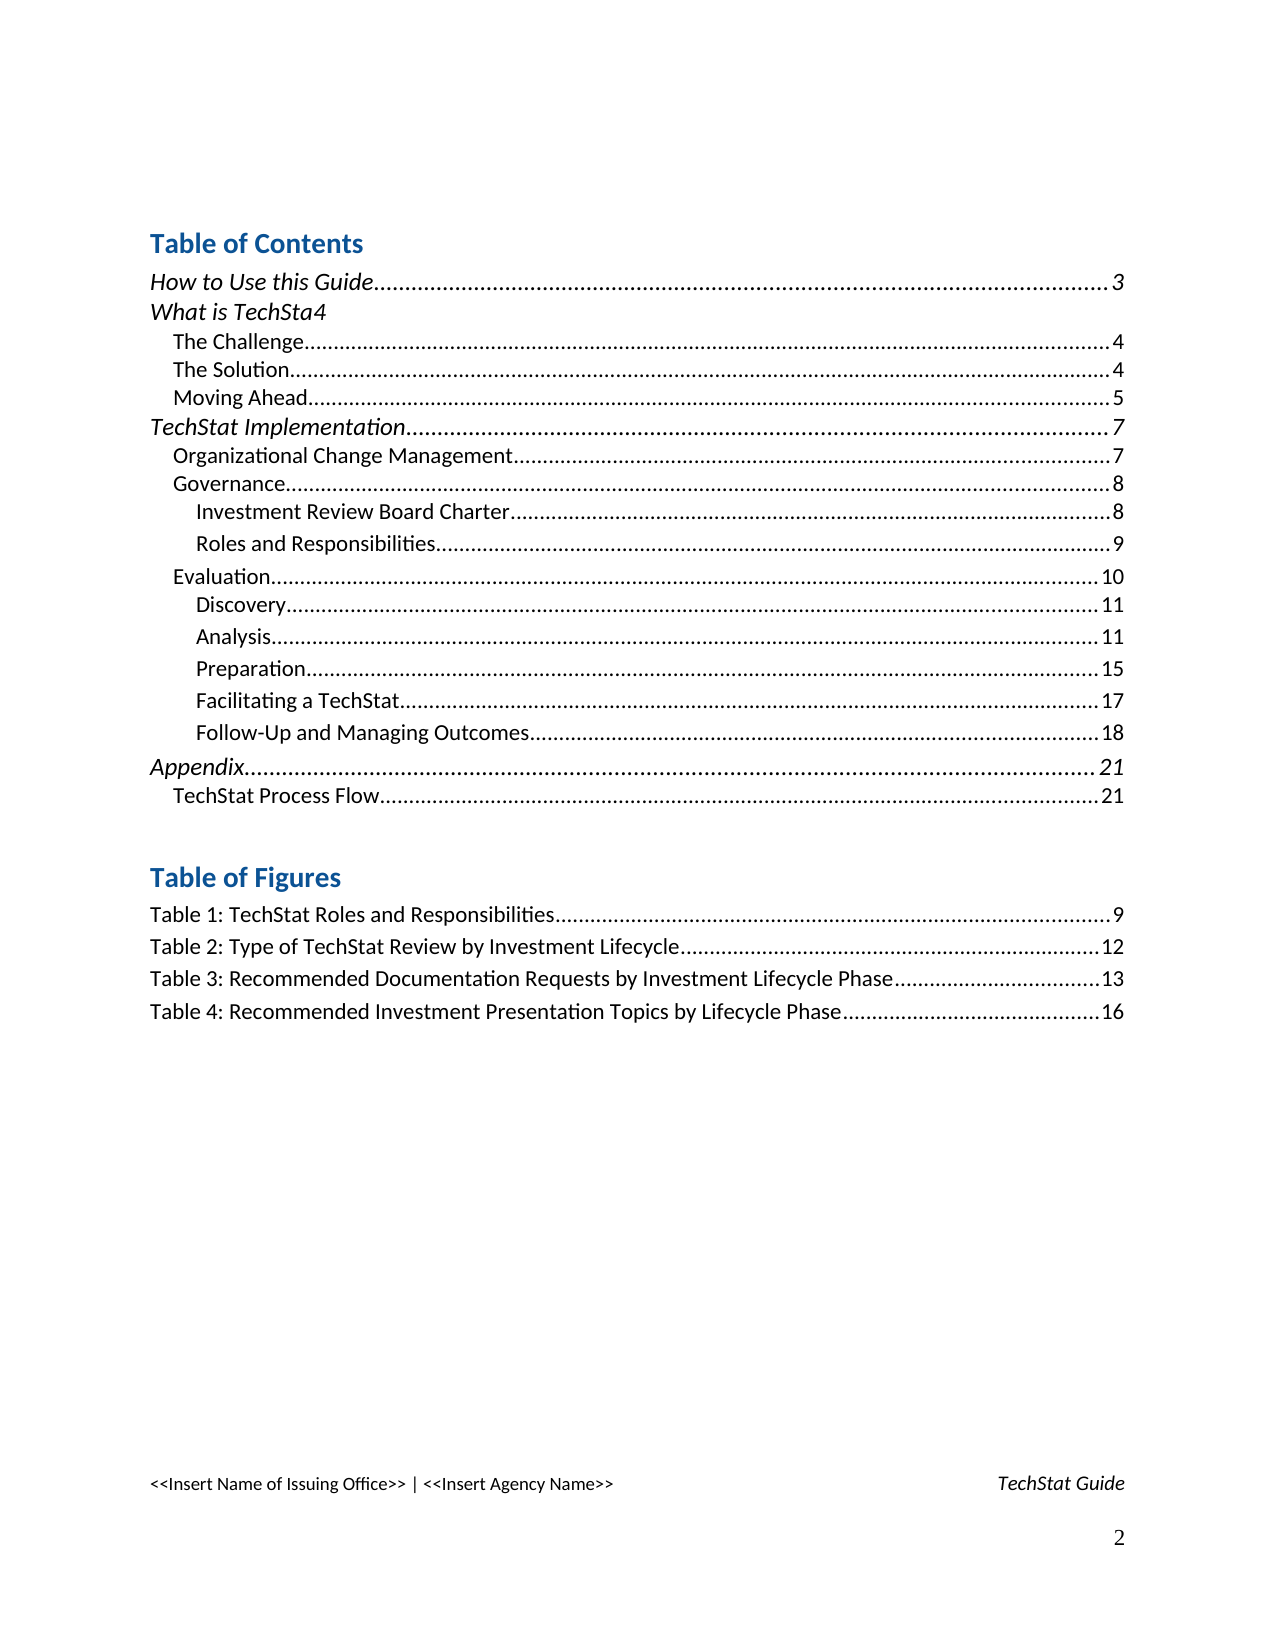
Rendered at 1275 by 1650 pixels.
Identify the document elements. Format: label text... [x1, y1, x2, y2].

text Governance 8 [173, 469, 1125, 497]
text Table 2: Type of TechStat Review by Investment Lifecycle 12 [150, 932, 1125, 960]
text Table 1: TechStat Roles and Responsibilities 9 [150, 900, 1125, 928]
subtitle Table of Figures [150, 859, 1125, 895]
text Investment Review Board Charter 8 [196, 497, 1125, 525]
text Facilitating a TechStat 17 [196, 686, 1125, 714]
text The Challenge 4 [173, 327, 1125, 355]
text Evaluation 10 [173, 562, 1125, 590]
text TechStat Implementation 7 [150, 411, 1125, 441]
text How to Use this Guide 3 [150, 266, 1125, 296]
text Table 3: Recommended Documentation Requests by Investment Lifecycle Phase 13 [150, 964, 1125, 993]
text Analysis 11 [196, 622, 1125, 650]
text Follow-Up and Managing Outcomes 18 [196, 718, 1125, 747]
text What is TechSta4 [150, 296, 1125, 327]
text Moving Ahead 5 [173, 383, 1125, 411]
text Roles and Responsibilities 9 [196, 529, 1125, 558]
text Organizational Change Management 7 [173, 441, 1125, 469]
text The Solution 4 [173, 355, 1125, 383]
subtitle Table of Contents [150, 225, 1125, 260]
text Table 4: Recommended Investment Presentation Topics by Lifecycle Phase 16 [150, 997, 1125, 1025]
text Preparation 15 [196, 654, 1125, 682]
text Appendix 21 [150, 751, 1125, 781]
text Discovery 11 [196, 590, 1125, 618]
text TechStat Process Flow 21 [173, 781, 1125, 809]
